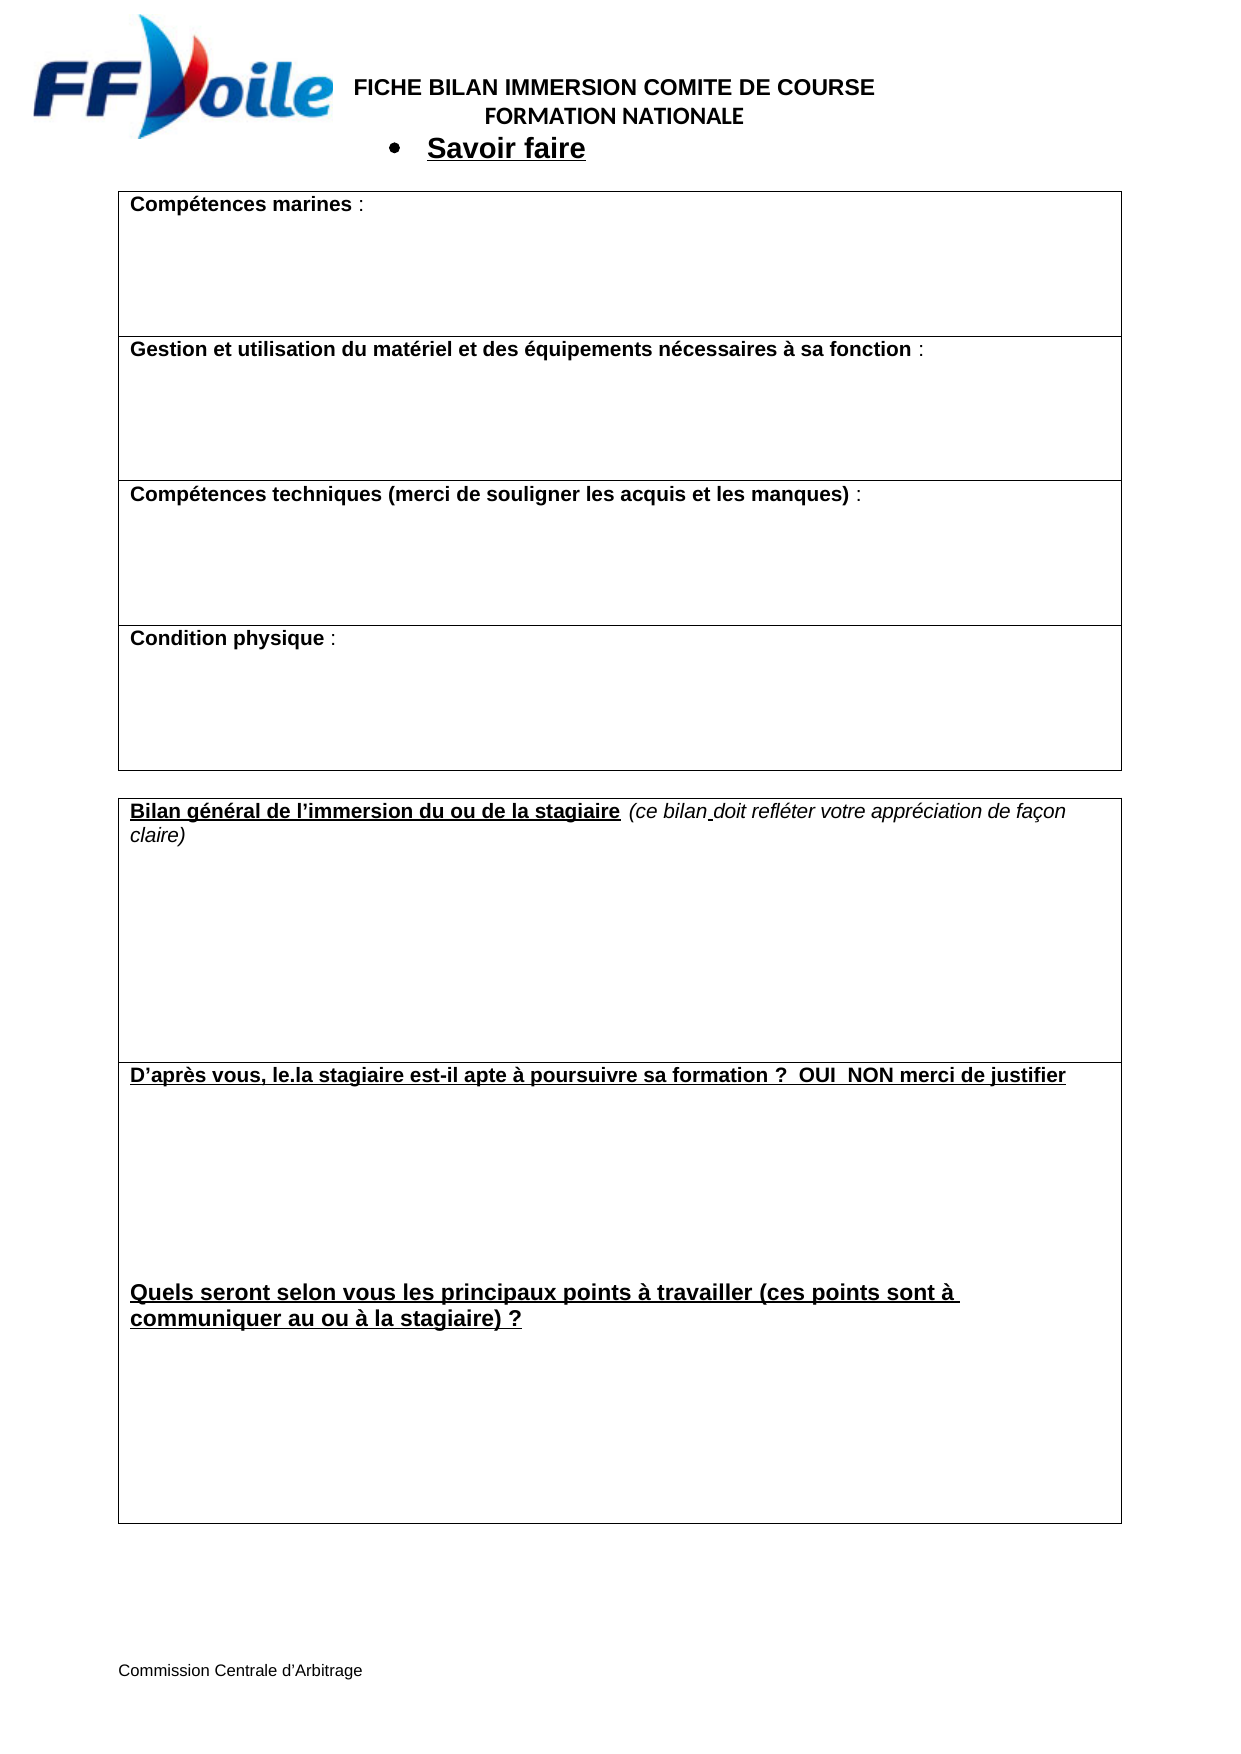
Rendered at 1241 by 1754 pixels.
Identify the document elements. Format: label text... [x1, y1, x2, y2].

picture [309, 85, 322, 95]
list Savoir faire [156, 131, 1122, 164]
table_header Bilan général de l’immersion du ou de la stagiaire (ce bilan doit refléter votre appréciation de façon claire) [119, 799, 1121, 1062]
table_header Compétences marines : [119, 192, 1121, 336]
table_cell Condition physique : [119, 626, 1121, 770]
table_cell Compétences techniques (merci de souligner les acquis et les manques) : [119, 481, 1121, 625]
table_cell D’après vous, le.la stagiaire est-il apte à poursuivre sa formation ? OUI NON merci de justifier Quels seront selon vous les principaux points à travailler (ces points sont à communiquer au ou à la stagiaire) ? [119, 1063, 1121, 1523]
picture [33, 14, 333, 139]
table_cell Gestion et utilisation du matériel et des équipements nécessaires à sa fonction : [119, 337, 1121, 480]
